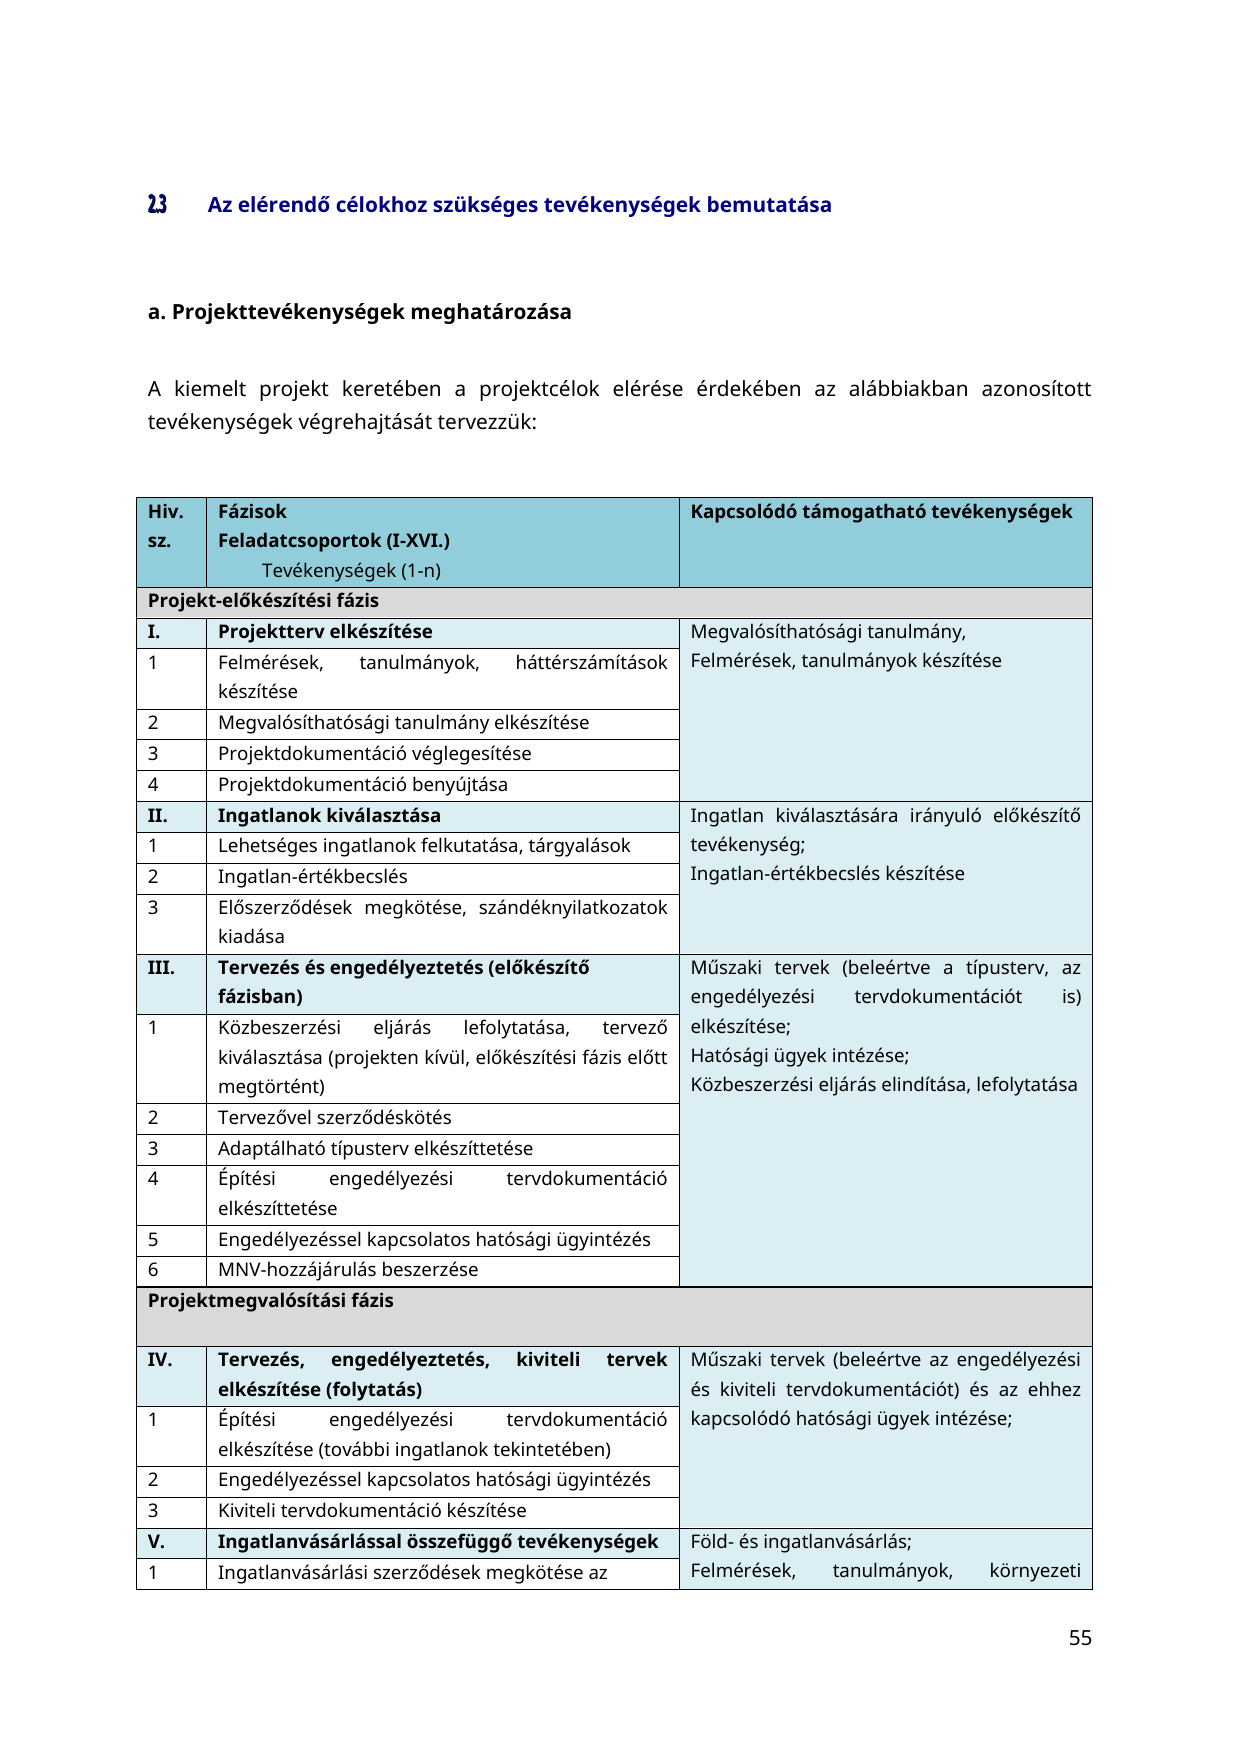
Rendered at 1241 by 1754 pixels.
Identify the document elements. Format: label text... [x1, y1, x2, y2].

table_cell 2 [137, 864, 206, 893]
table_cell 2 [137, 710, 206, 739]
table_cell Projektterv elkészítése [207, 619, 679, 648]
table_cell 4 [137, 771, 206, 801]
table_cell 1 [137, 1015, 206, 1103]
table_header Hiv. sz. [137, 498, 206, 587]
table_cell Megvalósíthatósági tanulmány, Felmérések, tanulmányok készítése [680, 619, 1092, 801]
table_cell MNV-hozzájárulás beszerzése [207, 1257, 679, 1286]
table_cell Adaptálható típusterv elkészíttetése [207, 1135, 679, 1165]
table_cell Ingatlanok kiválasztása [207, 802, 679, 832]
table_cell Építési engedélyezési tervdokumentáció elkészítése (további ingatlanok tekintetében) [207, 1407, 679, 1466]
table_header Kapcsolódó támogatható tevékenységek [680, 498, 1092, 587]
table_cell V. [137, 1529, 206, 1558]
table_cell Közbeszerzési eljárás lefolytatása, tervező kiválasztása (projekten kívül, előkészítési fázis előtt megtörtént) [207, 1015, 679, 1103]
table_cell 1 [137, 833, 206, 863]
table_cell II. [137, 802, 206, 832]
table_cell Tervezővel szerződéskötés [207, 1104, 679, 1134]
table_cell Műszaki tervek (beleértve a típusterv, az engedélyezési tervdokumentációt is) elkészítése; Hatósági ügyek intézése; Közbeszerzési eljárás elindítása, lefolytatása [680, 955, 1092, 1286]
table_cell Engedélyezéssel kapcsolatos hatósági ügyintézés [207, 1226, 679, 1256]
table_cell Projektdokumentáció benyújtása [207, 771, 679, 801]
table_cell Projekt-előkészítési fázis [137, 588, 1092, 617]
table_cell III. [137, 955, 206, 1014]
table_cell 3 [137, 1135, 206, 1165]
table_cell 3 [137, 740, 206, 770]
table_header Fázisok Feladatcsoportok (I-XVI.) Tevékenységek (1-n) [207, 498, 679, 587]
table_cell Ingatlan-értékbecslés [207, 864, 679, 893]
table_cell 1 [137, 1559, 206, 1589]
table_cell Projektmegvalósítási fázis [137, 1288, 1092, 1346]
table_cell Ingatlanvásárlással összefüggő tevékenységek [207, 1529, 679, 1558]
table_cell Projektdokumentáció véglegesítése [207, 740, 679, 770]
table_cell I. [137, 619, 206, 648]
table_cell 3 [137, 1498, 206, 1527]
table_cell 3 [137, 895, 206, 953]
text A kiemelt projekt keretében a projektcélok elérése érdekében az alábbiakban azonosított tevékenységek végrehajtását tervezzük: [148, 374, 1092, 436]
table_cell 1 [137, 1407, 206, 1466]
table_cell Előszerződések megkötése, szándéknyilatkozatok kiadása [207, 895, 679, 953]
table_cell 2 [137, 1467, 206, 1497]
table_cell Föld- és ingatlanvásárlás; Felmérések, tanulmányok, környezeti hatásvizsgálat, ingatlan-értékbecslés készítése; [680, 1529, 1092, 1589]
table_cell Lehetséges ingatlanok felkutatása, tárgyalások [207, 833, 679, 863]
table_cell Építési engedélyezési tervdokumentáció elkészíttetése [207, 1166, 679, 1225]
table_cell Tervezés és engedélyeztetés (előkészítő fázisban) [207, 955, 679, 1014]
table_cell 6 [137, 1257, 206, 1286]
table_cell Tervezés, engedélyeztetés, kiviteli tervek elkészítése (folytatás) [207, 1347, 679, 1406]
table_cell Megvalósíthatósági tanulmány elkészítése [207, 710, 679, 739]
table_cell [207, 1559, 679, 1589]
table_cell Felmérések, tanulmányok, háttérszámítások készítése [207, 649, 679, 708]
table_cell Műszaki tervek (beleértve az engedélyezési és kiviteli tervdokumentációt) és az ehhez kapcsolódó hatósági ügyek intézése; [680, 1347, 1092, 1527]
subtitle Az elérendő célokhoz szükséges tevékenységek bemutatása [148, 185, 1092, 219]
table_cell 1 [137, 649, 206, 708]
table_cell 4 [137, 1166, 206, 1225]
table_cell Ingatlan kiválasztására irányuló előkészítő tevékenység; Ingatlan-értékbecslés készítése [680, 802, 1092, 953]
table_cell IV. [137, 1347, 206, 1406]
table_cell 2 [137, 1104, 206, 1134]
subtitle a. Projekttevékenységek meghatározása [148, 297, 1092, 325]
table_cell Engedélyezéssel kapcsolatos hatósági ügyintézés [207, 1467, 679, 1497]
table_cell Kiviteli tervdokumentáció készítése [207, 1498, 679, 1527]
table_cell 5 [137, 1226, 206, 1256]
